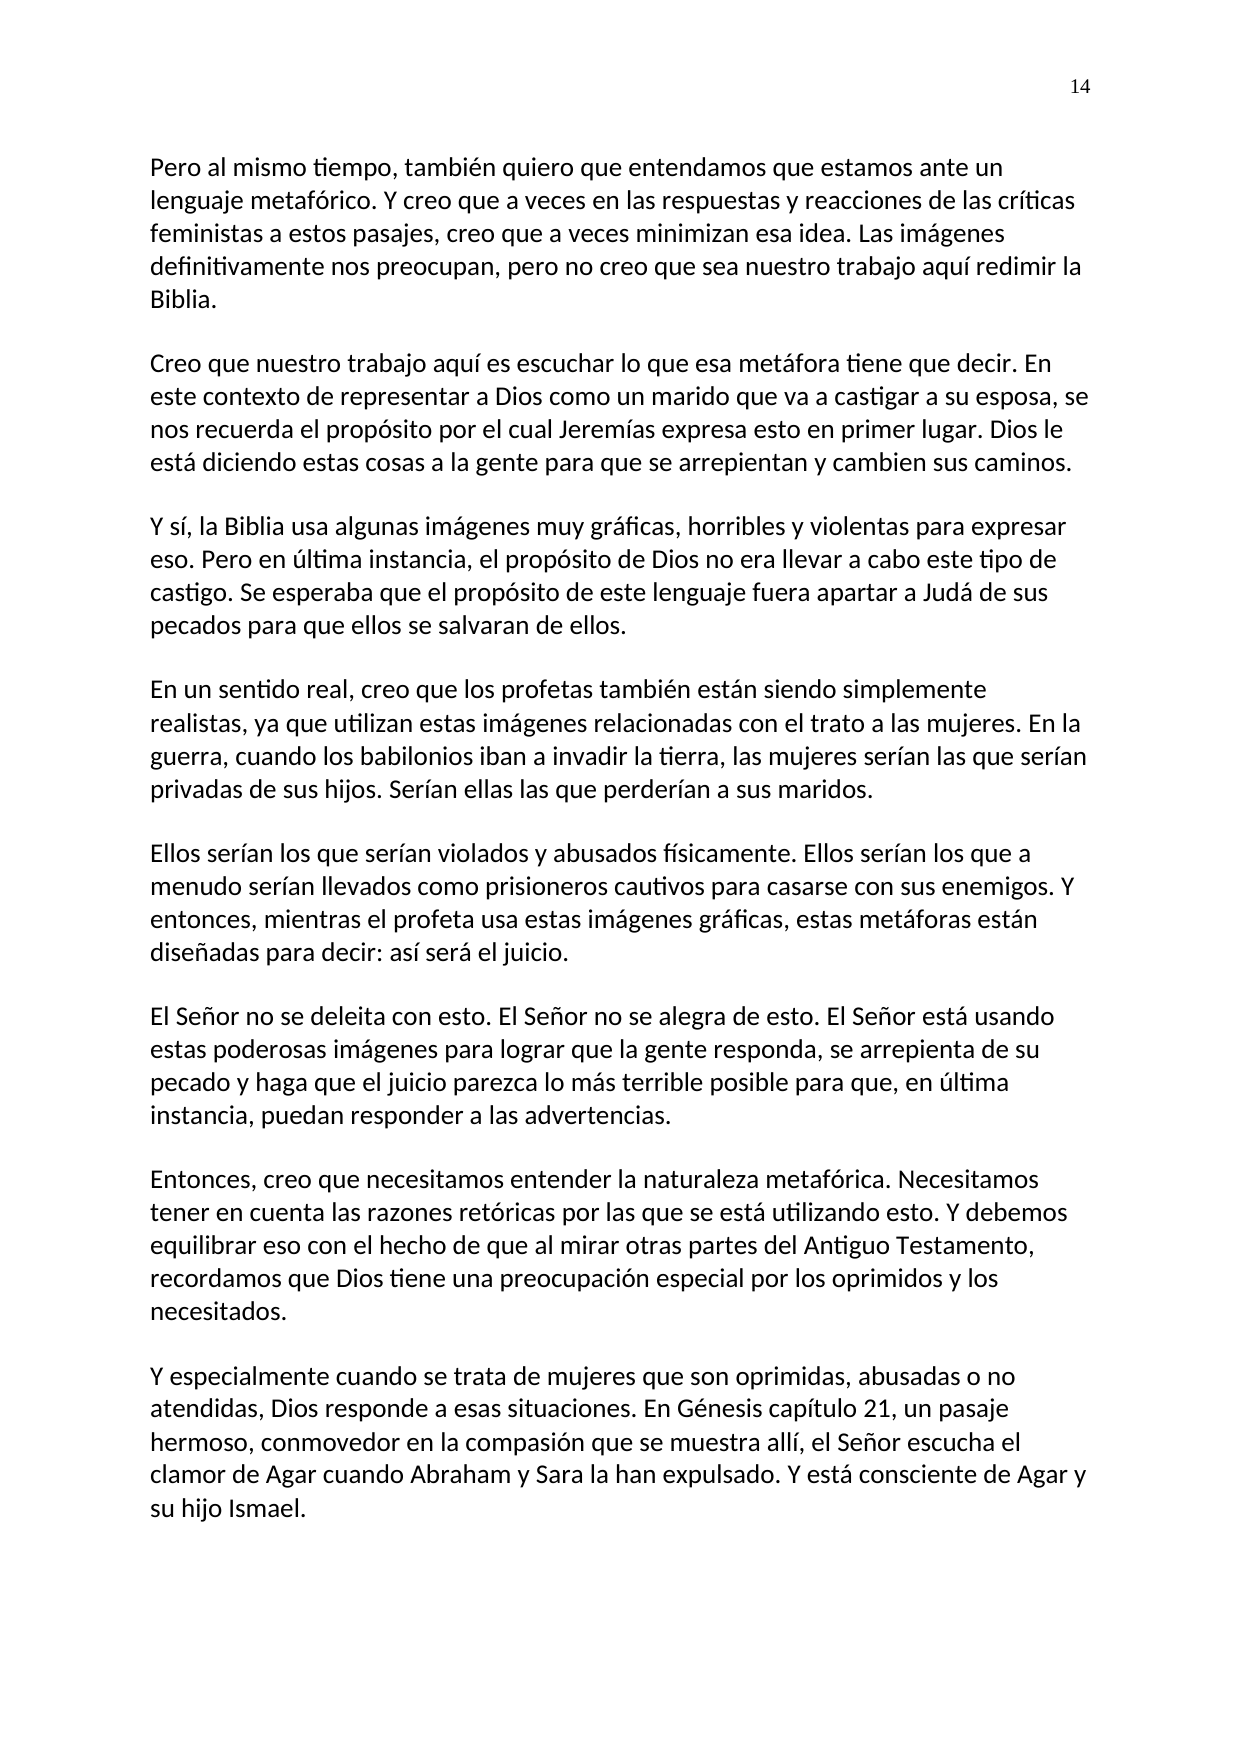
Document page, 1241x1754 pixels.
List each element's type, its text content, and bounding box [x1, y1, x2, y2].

text Y sí, la Biblia usa algunas imágenes muy gráficas, horribles y violentas para expresar eso. Pero en última instancia, el propósito de Dios no era llevar a cabo este tipo de castigo. Se esperaba que el propósito de este lenguaje fuera apartar a Judá de sus pecados para que ellos se salvaran de ellos. [150, 509, 1090, 642]
text Pero al mismo tiempo, también quiero que entendamos que estamos ante un lenguaje metafórico. Y creo que a veces en las respuestas y reacciones de las críticas feministas a estos pasajes, creo que a veces minimizan esa idea. Las imágenes definitivamente nos preocupan, pero no creo que sea nuestro trabajo aquí redimir la Biblia. [150, 150, 1090, 315]
text Entonces, creo que necesitamos entender la naturaleza metafórica. Necesitamos tener en cuenta las razones retóricas por las que se está utilizando esto. Y debemos equilibrar eso con el hecho de que al mirar otras partes del Antiguo Testamento, recordamos que Dios tiene una preocupación especial por los oprimidos y los necesitados. [150, 1162, 1090, 1327]
text Ellos serían los que serían violados y abusados físicamente. Ellos serían los que a menudo serían llevados como prisioneros cautivos para casarse con sus enemigos. Y entonces, mientras el profeta usa estas imágenes gráficas, estas metáforas están diseñadas para decir: así será el juicio. [150, 836, 1090, 968]
text Creo que nuestro trabajo aquí es escuchar lo que esa metáfora tiene que decir. En este contexto de representar a Dios como un marido que va a castigar a su esposa, se nos recuerda el propósito por el cual Jeremías expresa esto en primer lugar. Dios le está diciendo estas cosas a la gente para que se arrepientan y cambien sus caminos. [150, 346, 1090, 478]
text En un sentido real, creo que los profetas también están siendo simplemente realistas, ya que utilizan estas imágenes relacionadas con el trato a las mujeres. En la guerra, cuando los babilonios iban a invadir la tierra, las mujeres serían las que serían privadas de sus hijos. Serían ellas las que perderían a sus maridos. [150, 673, 1090, 805]
text Y especialmente cuando se trata de mujeres que son oprimidas, abusadas o no atendidas, Dios responde a esas situaciones. En Génesis capítulo 21, un pasaje hermoso, conmovedor en la compasión que se muestra allí, el Señor escucha el clamor de Agar cuando Abraham y Sara la han expulsado. Y está consciente de Agar y su hijo Ismael. [150, 1359, 1090, 1524]
text El Señor no se deleita con esto. El Señor no se alegra de esto. El Señor está usando estas poderosas imágenes para lograr que la gente responda, se arrepienta de su pecado y haga que el juicio parezca lo más terrible posible para que, en última instancia, puedan responder a las advertencias. [150, 999, 1090, 1131]
